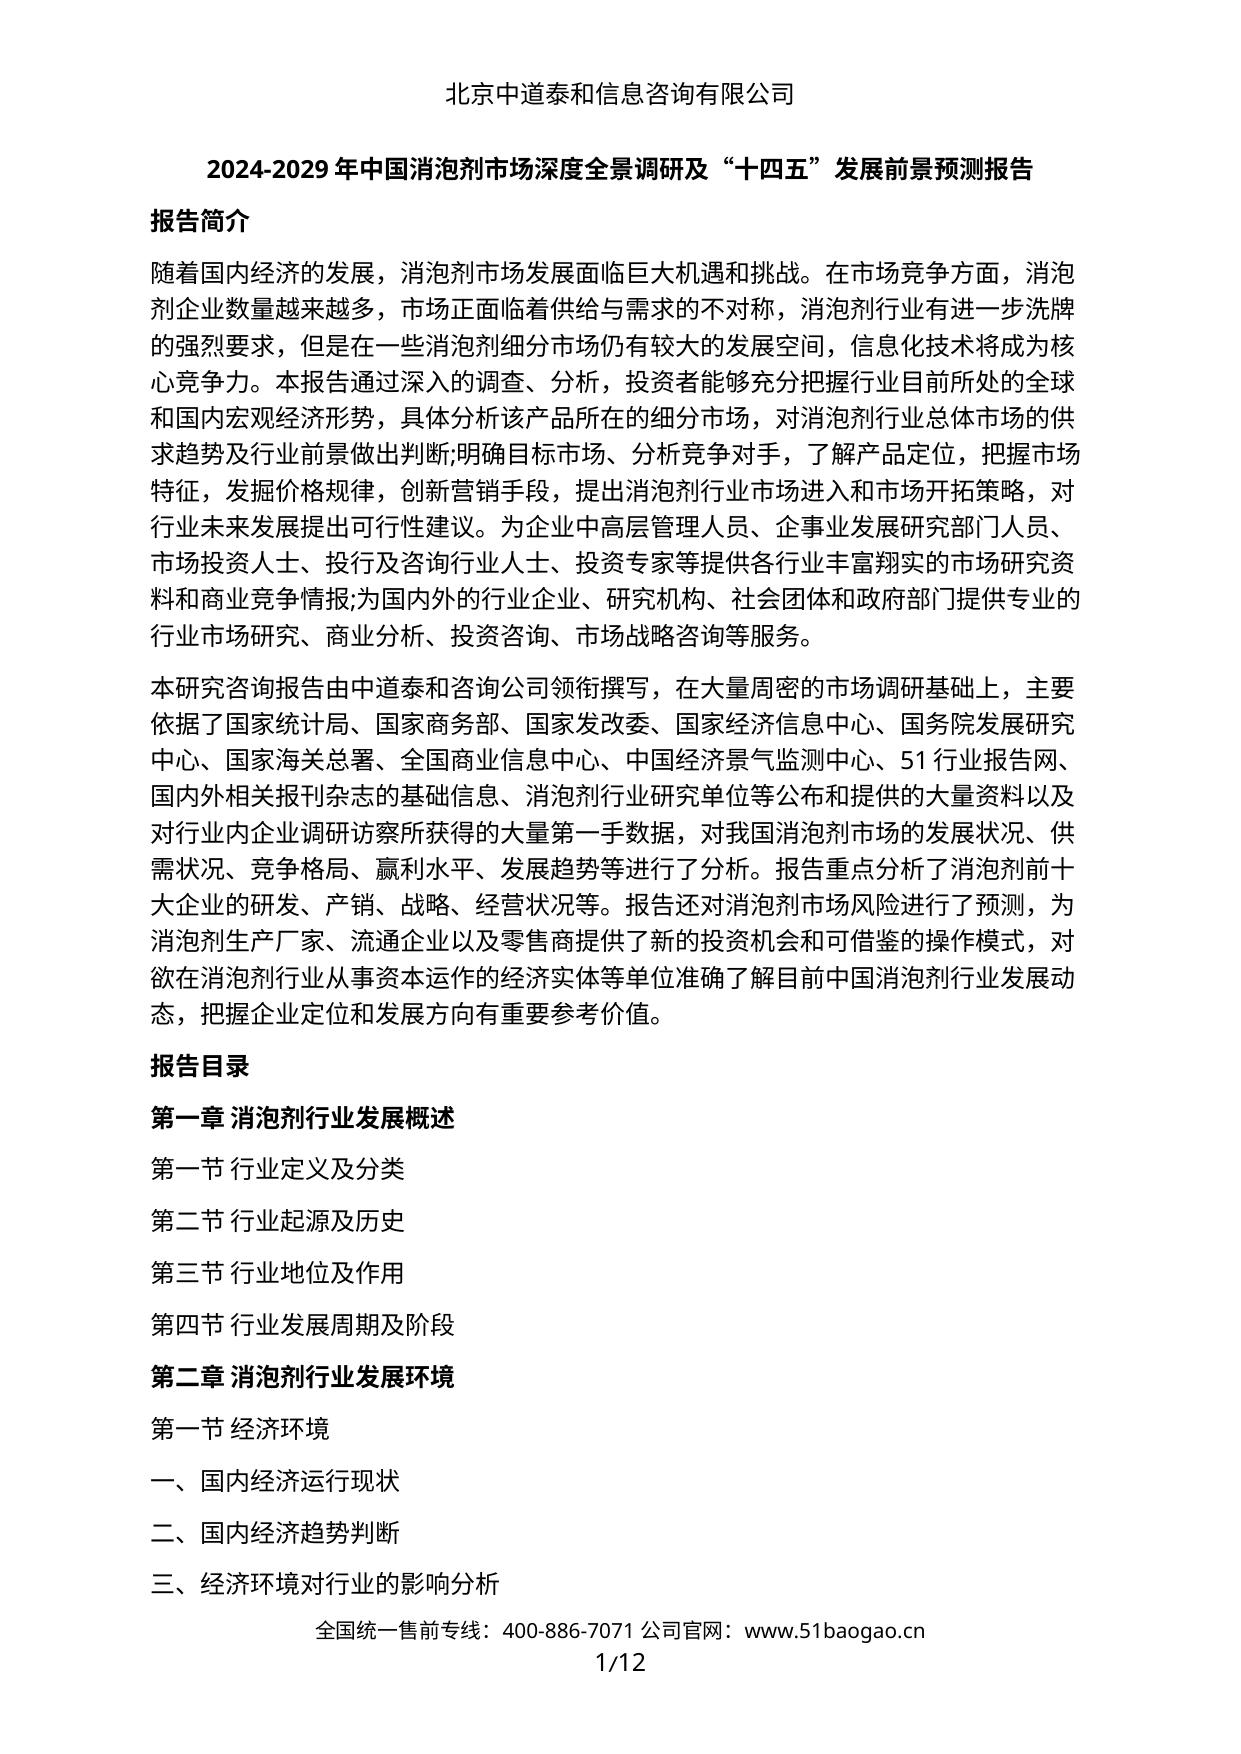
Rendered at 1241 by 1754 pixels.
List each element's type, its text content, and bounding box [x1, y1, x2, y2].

text 本研究咨询报告由中道泰和咨询公司领衔撰写，在大量周密的市场调研基础上，主要依据了国家统计局、国家商务部、国家发改委、国家经济信息中心、国务院发展研究中心、国家海关总署、全国商业信息中心、中国经济景气监测中心、51行业报告网、国内外相关报刊杂志的基础信息、消泡剂行业研究单位等公布和提供的大量资料以及对行业内企业调研访察所获得的大量第一手数据，对我国消泡剂市场的发展状况、供需状况、竞争格局、赢利水平、发展趋势等进行了分析。报告重点分析了消泡剂前十大企业的研发、产销、战略、经营状况等。报告还对消泡剂市场风险进行了预测，为消泡剂生产厂家、流通企业以及零售商提供了新的投资机会和可借鉴的操作模式，对欲在消泡剂行业从事资本运作的经济实体等单位准确了解目前中国消泡剂行业发展动态，把握企业定位和发展方向有重要参考价值。 [150, 668, 1090, 1031]
text 第一章 消泡剂行业发展概述 [150, 1098, 1090, 1134]
text 报告目录 [150, 1046, 1090, 1082]
text 随着国内经济的发展，消泡剂市场发展面临巨大机遇和挑战。在市场竞争方面，消泡剂企业数量越来越多，市场正面临着供给与需求的不对称，消泡剂行业有进一步洗牌的强烈要求，但是在一些消泡剂细分市场仍有较大的发展空间，信息化技术将成为核心竞争力。本报告通过深入的调查、分析，投资者能够充分把握行业目前所处的全球和国内宏观经济形势，具体分析该产品所在的细分市场，对消泡剂行业总体市场的供求趋势及行业前景做出判断;明确目标市场、分析竞争对手，了解产品定位，把握市场特征，发掘价格规律，创新营销手段，提出消泡剂行业市场进入和市场开拓策略，对行业未来发展提出可行性建议。为企业中高层管理人员、企事业发展研究部门人员、市场投资人士、投行及咨询行业人士、投资专家等提供各行业丰富翔实的市场研究资料和商业竞争情报;为国内外的行业企业、研究机构、社会团体和政府部门提供专业的行业市场研究、商业分析、投资咨询、市场战略咨询等服务。 [150, 254, 1090, 652]
text 2024-2029年中国消泡剂市场深度全景调研及“十四五”发展前景预测报告 [150, 150, 1090, 186]
text 第二章 消泡剂行业发展环境 [150, 1357, 1090, 1394]
text 第二节 行业起源及历史 [150, 1202, 1090, 1238]
text 第三节 行业地位及作用 [150, 1254, 1090, 1290]
text 二、国内经济趋势判断 [150, 1513, 1090, 1549]
text 一、国内经济运行现状 [150, 1461, 1090, 1497]
text 第一节 行业定义及分类 [150, 1150, 1090, 1186]
text 报告简介 [150, 202, 1090, 238]
text 三、经济环境对行业的影响分析 [150, 1565, 1090, 1601]
text 第四节 行业发展周期及阶段 [150, 1306, 1090, 1342]
text 第一节 经济环境 [150, 1409, 1090, 1446]
